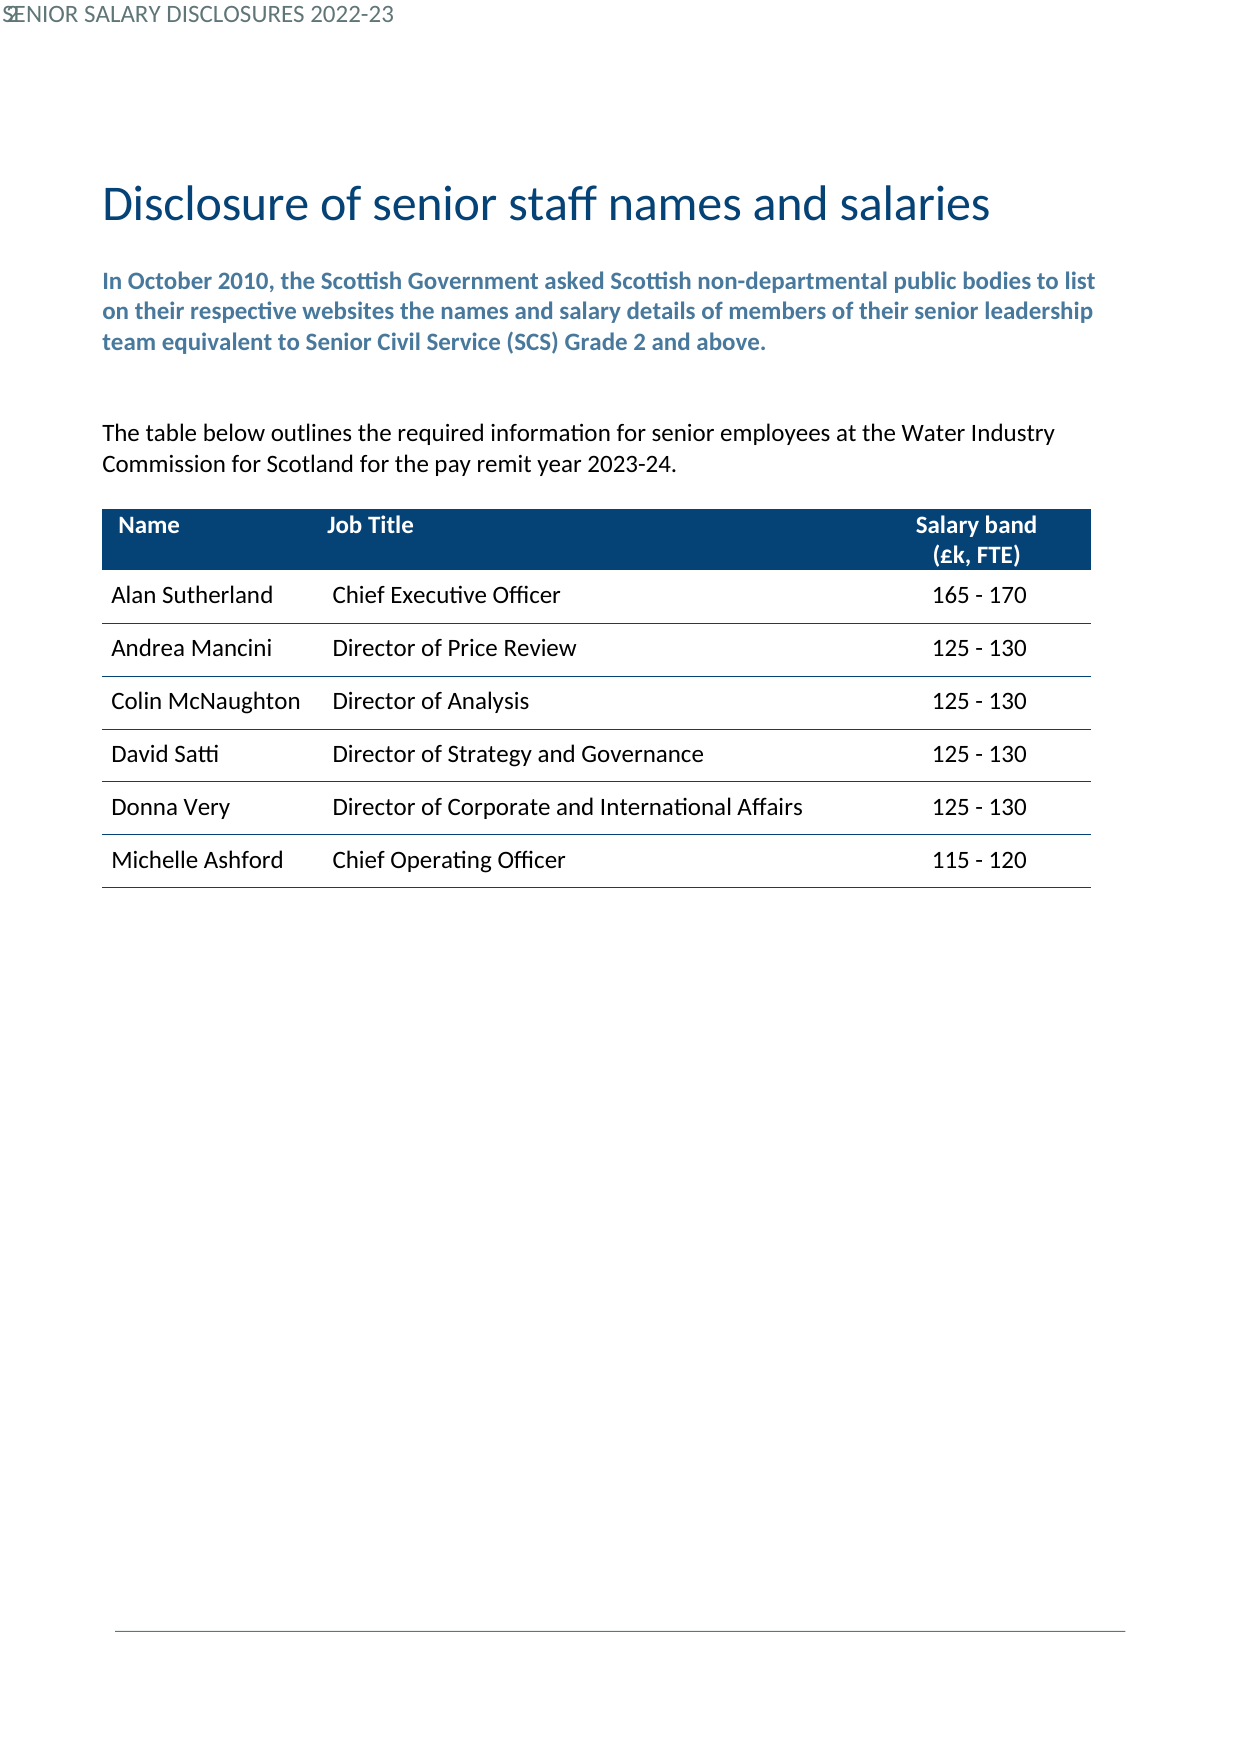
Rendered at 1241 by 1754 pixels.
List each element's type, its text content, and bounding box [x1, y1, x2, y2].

table_cell Director of Analysis [327, 677, 861, 728]
table_cell Chief Executive Officer [327, 570, 861, 623]
table_cell Donna Very [102, 782, 327, 834]
table_cell Chief Operating Officer [327, 835, 861, 887]
table_header Name [102, 509, 327, 570]
table_cell Alan Sutherland [102, 570, 327, 623]
table_cell Director of Corporate and International Affairs [327, 782, 861, 834]
subtitle In October 2010, the Scottish Government asked Scottish non-departmental public bodies to list on their respective websites the names and salary details of members of their senior leadership team equivalent to Senior Civil Service (SCS) Grade 2 and above. [102, 265, 1127, 356]
text The table below outlines the required information for senior employees at the Water Industry Commission for Scotland for the pay remit year 2023-24. [102, 417, 1134, 478]
table_cell 125 - 130 [861, 677, 1091, 728]
table_cell Director of Strategy and Governance [327, 730, 861, 781]
subtitle Disclosure of senior staff names and salaries [102, 164, 1134, 234]
table_cell 165 - 170 [861, 570, 1091, 623]
table_header Job Title [327, 509, 861, 570]
table_cell 125 - 130 [861, 730, 1091, 781]
table_cell Andrea Mancini [102, 624, 327, 676]
table_cell 125 - 130 [861, 624, 1091, 676]
table_cell 115 - 120 [861, 835, 1091, 887]
table_cell Colin McNaughton [102, 677, 327, 728]
table_cell Director of Price Review [327, 624, 861, 676]
table_cell David Satti [102, 730, 327, 781]
table_cell Michelle Ashford [102, 835, 327, 887]
table_cell 125 - 130 [861, 782, 1091, 834]
table_header Salary band (£k, FTE) [861, 509, 1091, 570]
